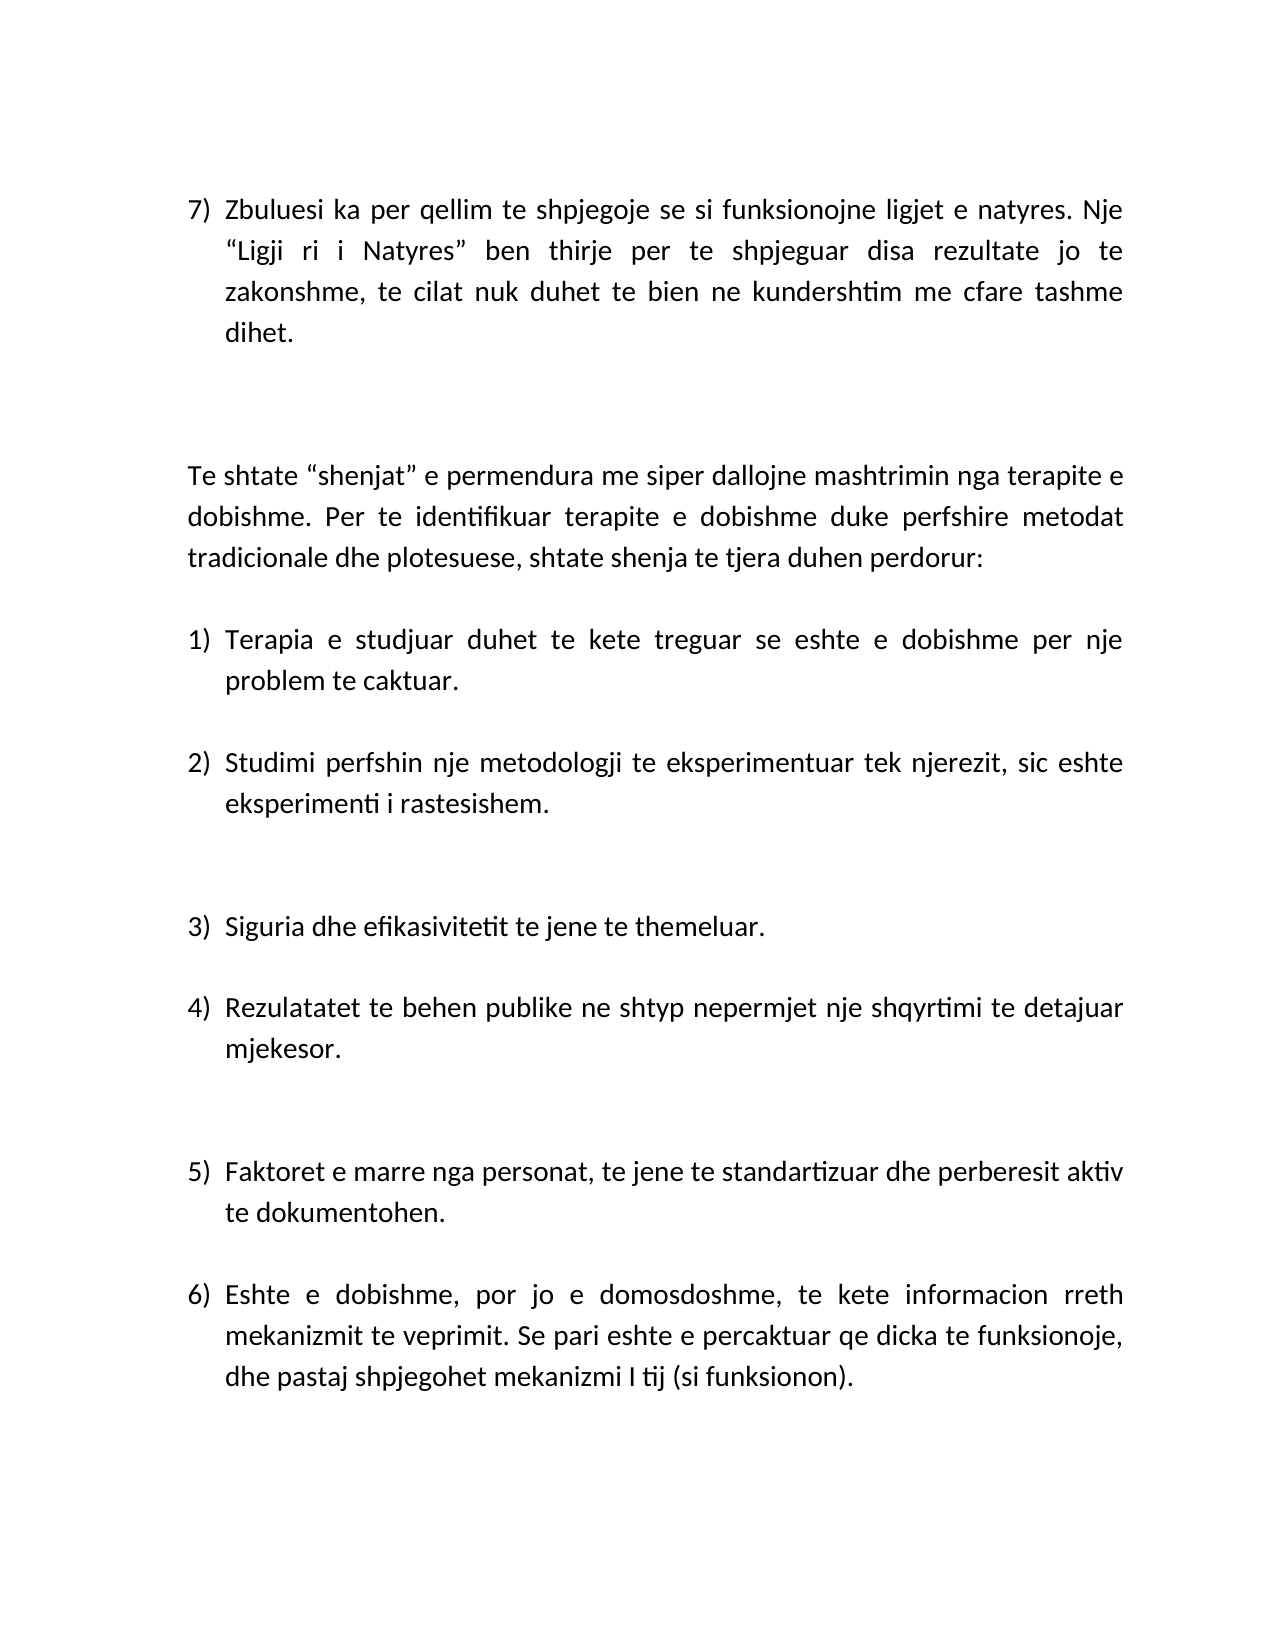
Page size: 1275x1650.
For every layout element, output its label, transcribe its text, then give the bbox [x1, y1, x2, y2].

list Rezulatatet te behen publike ne shtyp nepermjet nje shqyrtimi te detajuar mjekesor. [187, 989, 1125, 1066]
list Terapia e studjuar duhet te kete treguar se eshte e dobishme per nje problem te caktuar. [187, 621, 1125, 698]
list Zbuluesi ka per qellim te shpjegoje se si funksionojne ligjet e natyres. Nje “Ligji ri i Natyres” ben thirje per te shpjeguar disa rezultate jo te zakonshme, te cilat nuk duhet te bien ne kundershtim me cfare tashme dihet. [187, 191, 1125, 349]
list Siguria dhe efikasivitetit te jene te themeluar. [187, 908, 1125, 943]
list Eshte e dobishme, por jo e domosdoshme, te kete informacion rreth mekanizmit te veprimit. Se pari eshte e percaktuar qe dicka te funksionoje, dhe pastaj shpjegohet mekanizmi I tij (si funksionon). [187, 1276, 1125, 1394]
list Faktoret e marre nga personat, te jene te standartizuar dhe perberesit aktiv te dokumentohen. [187, 1153, 1125, 1230]
text Te shtate “shenjat” e permendura me siper dallojne mashtrimin nga terapite e dobishme. Per te identifikuar terapite e dobishme duke perfshire metodat tradicionale dhe plotesuese, shtate shenja te tjera duhen perdorur: [187, 457, 1125, 575]
list Studimi perfshin nje metodologji te eksperimentuar tek njerezit, sic eshte eksperimenti i rastesishem. [187, 744, 1125, 821]
